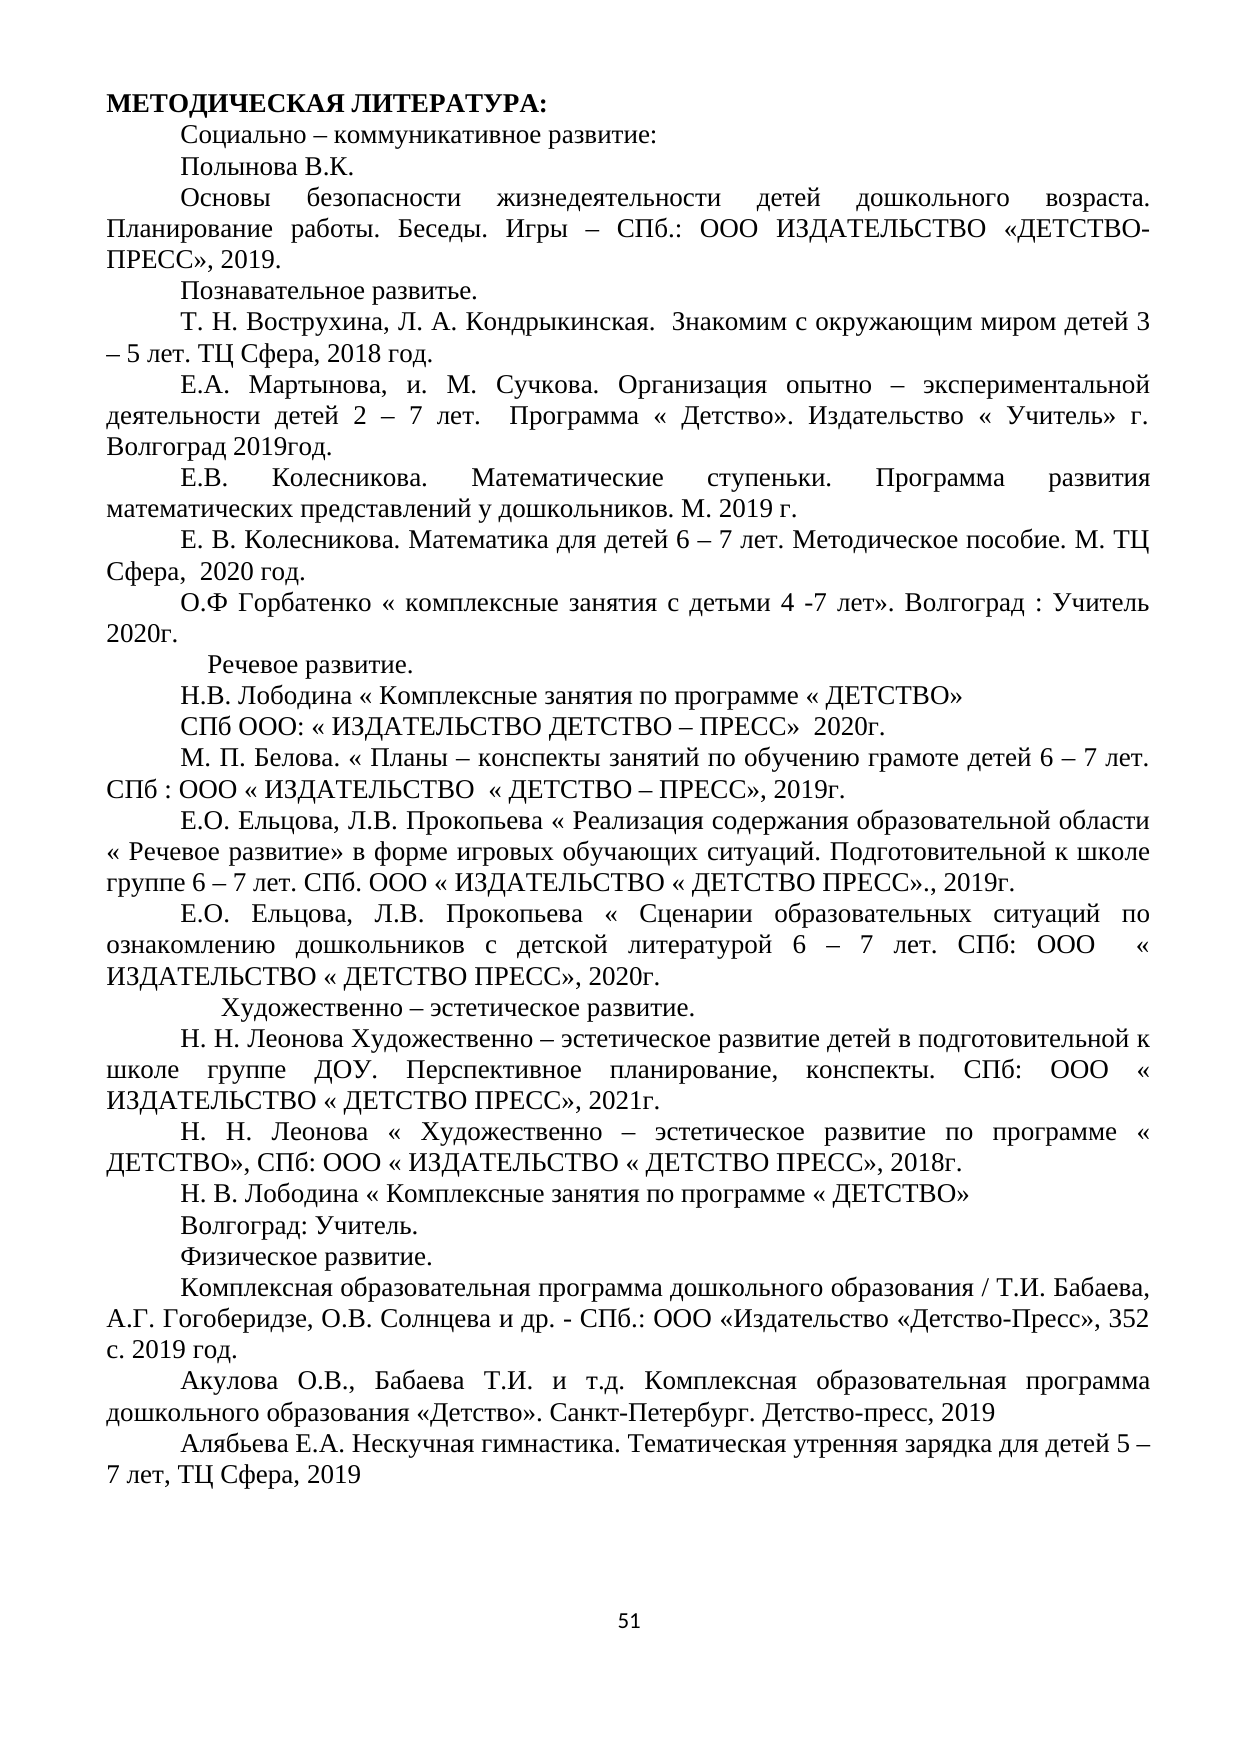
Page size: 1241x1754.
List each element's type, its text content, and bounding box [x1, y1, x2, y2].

text СПб ООО: « ИЗДАТЕЛЬСТВО ДЕТСТВО – ПРЕСС» 2020г. [106, 710, 1151, 742]
text Е.О. Ельцова, Л.В. Прокопьева « Реализация содержания образовательной области « Речевое развитие» в форме игровых обучающих ситуаций. Подготовительной к школе группе 6 – 7 лет. СПб. ООО « ИЗДАТЕЛЬСТВО « ДЕТСТВО ПРЕСС»., 2019г. [106, 804, 1151, 897]
text Н. Н. Леонова Художественно – эстетическое развитие детей в подготовительной к школе группе ДОУ. Перспективное планирование, конспекты. СПб: ООО « ИЗДАТЕЛЬСТВО « ДЕТСТВО ПРЕСС», 2021г. [106, 1022, 1151, 1115]
text Комплексная образовательная программа дошкольного образования / Т.И. Бабаева, А.Г. Гогоберидзе, О.В. Солнцева и др. - СПб.: ООО «Издательство «Детство-Пресс», 352 с. 2019 год. [106, 1271, 1151, 1364]
text Н. В. Лободина « Комплексные занятия по программе « ДЕТСТВО» [106, 1178, 1151, 1209]
text Основы безопасности жизнедеятельности детей дошкольного возраста. Планирование работы. Беседы. Игры – СПб.: ООО ИЗДАТЕЛЬСТВО «ДЕТСТВО-ПРЕСС», 2019. [106, 181, 1151, 274]
text МЕТОДИЧЕСКАЯ ЛИТЕРАТУРА: [106, 87, 1151, 119]
text Е.В. Колесникова. Математические ступеньки. Программа развития математических представлений у дошкольников. М. 2019 г. [106, 461, 1151, 523]
text Физическое развитие. [106, 1240, 1151, 1271]
text Волгоград: Учитель. [106, 1209, 1151, 1240]
text Речевое развитие. [106, 648, 1151, 679]
text Е.О. Ельцова, Л.В. Прокопьева « Сценарии образовательных ситуаций по ознакомлению дошкольников с детской литературой 6 – 7 лет. СПб: ООО « ИЗДАТЕЛЬСТВО « ДЕТСТВО ПРЕСС», 2020г. [106, 897, 1151, 991]
text Социально – коммуникативное развитие: [106, 119, 1151, 150]
text Е.А. Мартынова, и. М. Сучкова. Организация опытно – экспериментальной деятельности детей 2 – 7 лет. Программа « Детство». Издательство « Учитель» г. Волгоград 2019год. [106, 368, 1151, 461]
text Н.В. Лободина « Комплексные занятия по программе « ДЕТСТВО» [106, 679, 1151, 710]
text Познавательное развитье. [106, 274, 1151, 306]
text Т. Н. Вострухина, Л. А. Кондрыкинская. Знакомим с окружающим миром детей 3 – 5 лет. ТЦ Сфера, 2018 год. [106, 306, 1151, 368]
text М. П. Белова. « Планы – конспекты занятий по обучению грамоте детей 6 – 7 лет. СПб : ООО « ИЗДАТЕЛЬСТВО « ДЕТСТВО – ПРЕСС», 2019г. [106, 742, 1151, 804]
text Алябьева Е.А. Нескучная гимнастика. Тематическая утренняя зарядка для детей 5 – 7 лет, ТЦ Сфера, 2019 [106, 1427, 1151, 1489]
text Е. В. Колесникова. Математика для детей 6 – 7 лет. Методическое пособие. М. ТЦ Сфера, 2020 год. [106, 523, 1151, 586]
text Полынова В.К. [106, 150, 1151, 181]
text О.Ф Горбатенко « комплексные занятия с детьми 4 -7 лет». Волгоград : Учитель 2020г. [106, 586, 1151, 648]
text Акулова О.В., Бабаева Т.И. и т.д. Комплексная образовательная программа дошкольного образования «Детство». Санкт-Петербург. Детство-пресс, 2019 [106, 1364, 1151, 1427]
text Н. Н. Леонова « Художественно – эстетическое развитие по программе « ДЕТСТВО», СПб: ООО « ИЗДАТЕЛЬСТВО « ДЕТСТВО ПРЕСС», 2018г. [106, 1115, 1151, 1178]
text Художественно – эстетическое развитие. [106, 991, 1151, 1022]
